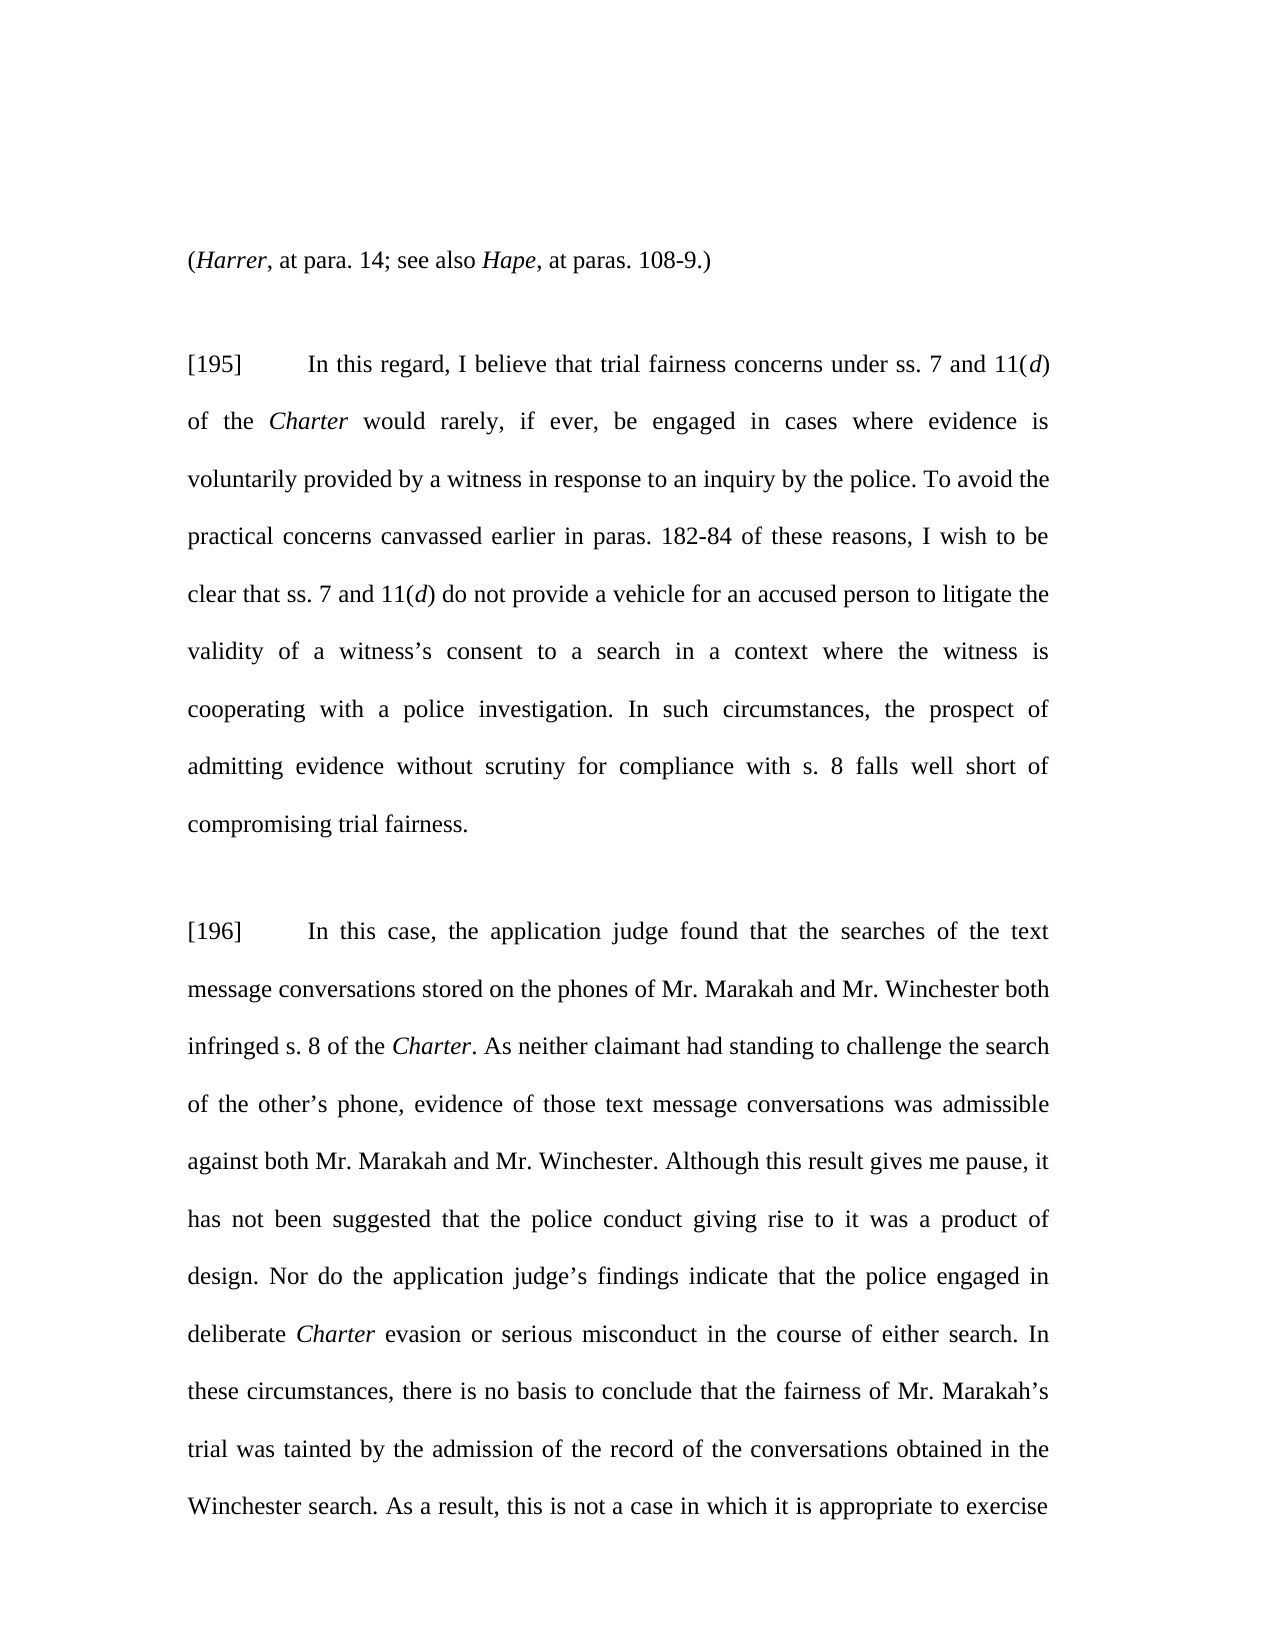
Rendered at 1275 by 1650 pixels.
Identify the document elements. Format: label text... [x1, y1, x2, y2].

text (Harrer, at para. 14; see also Hape, at paras. 108-9.) [187, 245, 1050, 274]
text In this regard, I believe that trial fairness concerns under ss. 7 and 11(d) of the Charter would rarely, if ever, be engaged in cases where evidence is voluntarily provided by a witness in response to an inquiry by the police. To avoid the practical concerns canvassed earlier in paras. 182-84 of these reasons, I wish to be clear that ss. 7 and 11(d) do not provide a vehicle for an accused person to litigate the validity of a witness’s consent to a search in a context where the witness is cooperating with a police investigation. In such circumstances, the prospect of admitting evidence without scrutiny for compliance with s. 8 falls well short of compromising trial fairness. [187, 349, 1050, 838]
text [187, 916, 1050, 1520]
